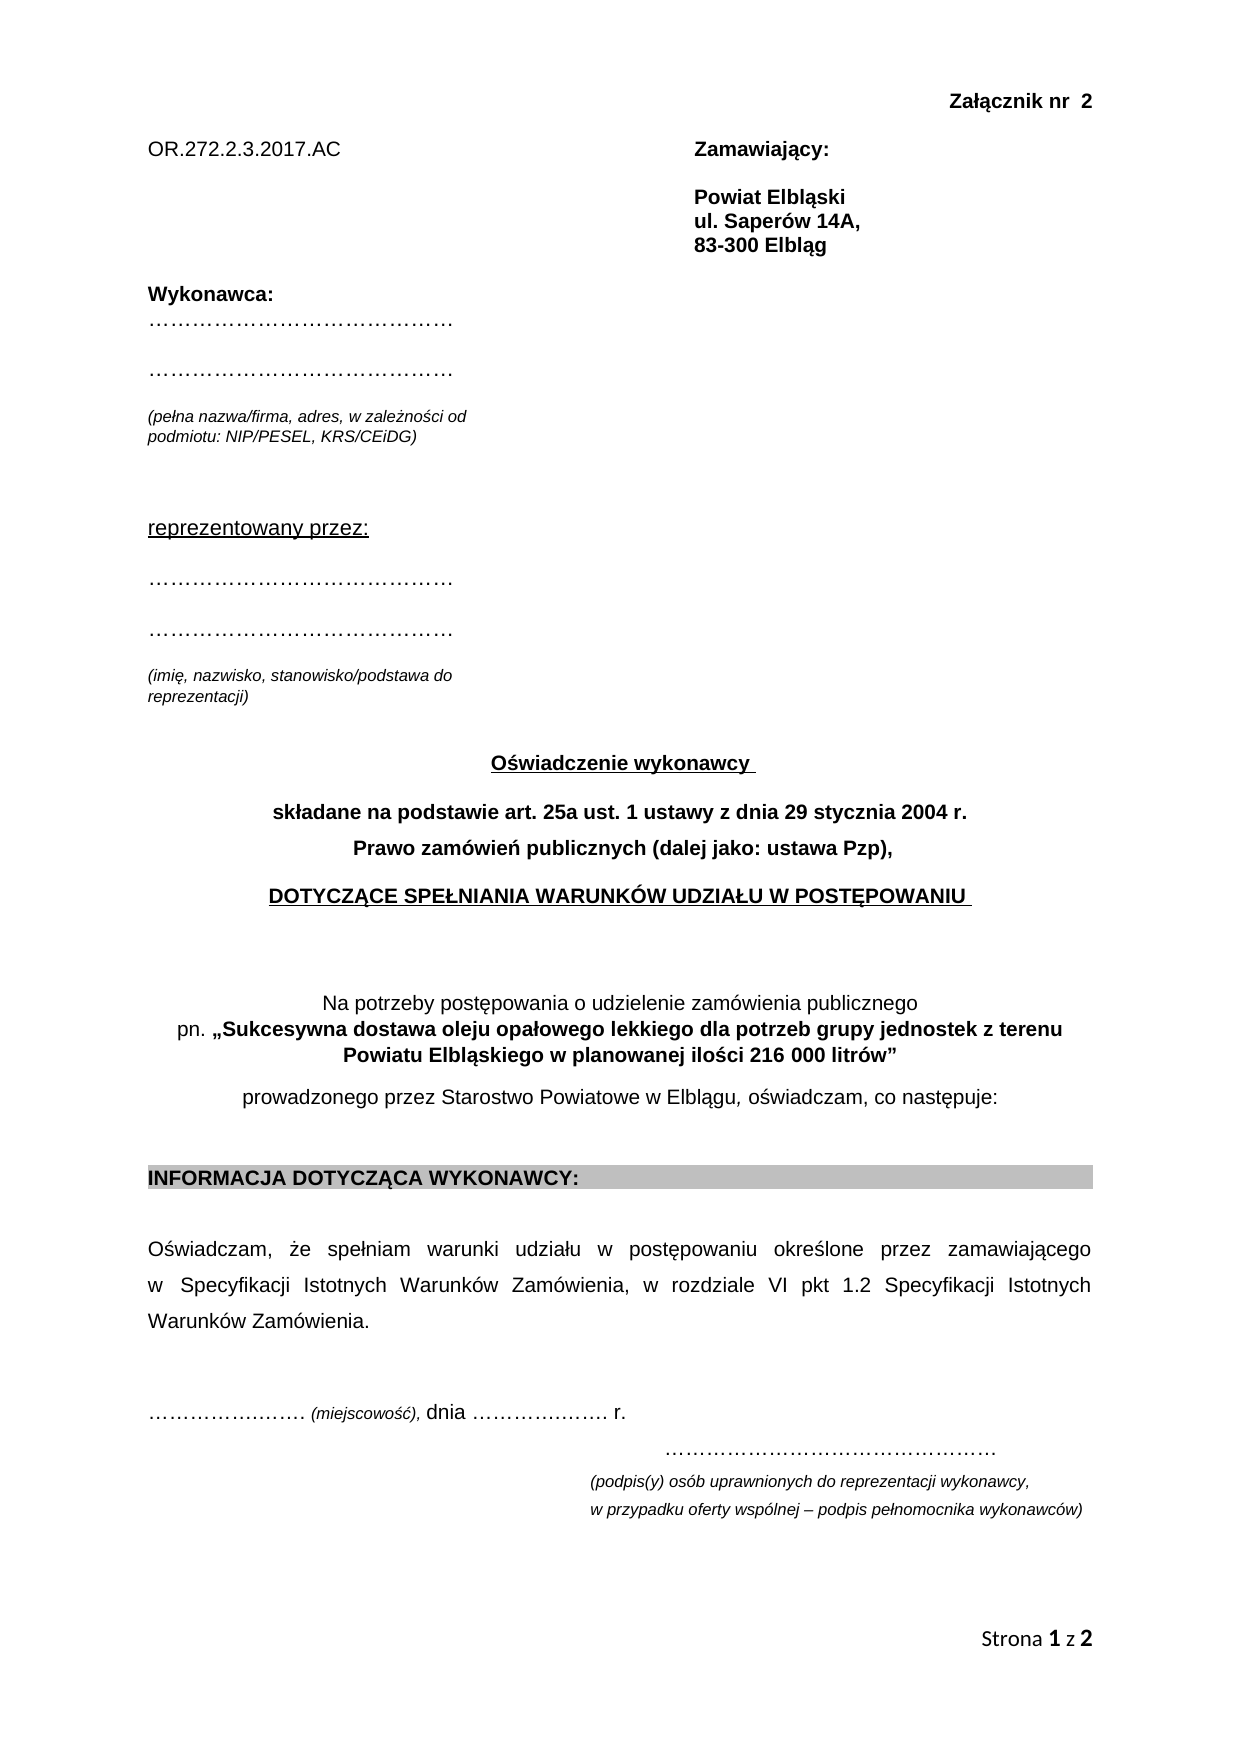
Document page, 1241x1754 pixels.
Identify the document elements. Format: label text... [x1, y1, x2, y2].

text składane na podstawie art. 25a ust. 1 ustawy z dnia 29 stycznia 2004 r. [148, 799, 1093, 823]
text reprezentowany przez: [148, 515, 1093, 540]
text Oświadczenie wykonawcy [148, 751, 1093, 775]
text w przypadku oferty wspólnej – podpis pełnomocnika wykonawców) [590, 1500, 1093, 1519]
text (podpis(y) osób uprawnionych do reprezentacji wykonawcy, [590, 1471, 1093, 1491]
text prowadzonego przez Starostwo Powiatowe w Elblągu, oświadczam, co następuje: [148, 1085, 1093, 1109]
text ………………………………………………………………………… [148, 306, 472, 381]
text ………………………………………… [148, 1436, 1093, 1459]
text ………………………………………………………………………… [148, 565, 472, 641]
text Prawo zamówień publicznych (dalej jako: ustawa Pzp), [148, 835, 1093, 859]
text Oświadczam, że spełniam warunki udziału w postępowaniu określone przez zamawiającego w Specyfikacji Istotnych Warunków Zamówienia, w rozdziale VI pkt 1.2 Specyfikacji Istotnych Warunków Zamówienia. [148, 1237, 1093, 1333]
text (pełna nazwa/firma, adres, w zależności od podmiotu: NIP/PESEL, KRS/CEiDG) [148, 406, 472, 446]
text Powiat Elbląski [694, 184, 1093, 208]
text Na potrzeby postępowania o udzielenie zamówienia publicznego pn. „Sukcesywna dostawa oleju opałowego lekkiego dla potrzeb grupy jednostek z terenu Powiatu Elbląskiego w planowanej ilości 216 000 litrów” [148, 991, 1093, 1067]
text INFORMACJA DOTYCZĄCA WYKONAWCY: [148, 1165, 1093, 1189]
text Wykonawca: [148, 282, 1093, 306]
text DOTYCZĄCE SPEŁNIANIA WARUNKÓW UDZIAŁU W POSTĘPOWANIU [148, 884, 1093, 950]
text Załącznik nr 2 [694, 89, 1093, 113]
text ul. Saperów 14A, 83-300 Elbląg [694, 208, 1093, 256]
text …………….……. (miejscowość), dnia ………….……. r. [148, 1399, 1093, 1423]
text (imię, nazwisko, stanowisko/podstawa do reprezentacji) [148, 666, 472, 706]
text OR.272.2.3.2017.AC Zamawiający: [148, 137, 1093, 161]
